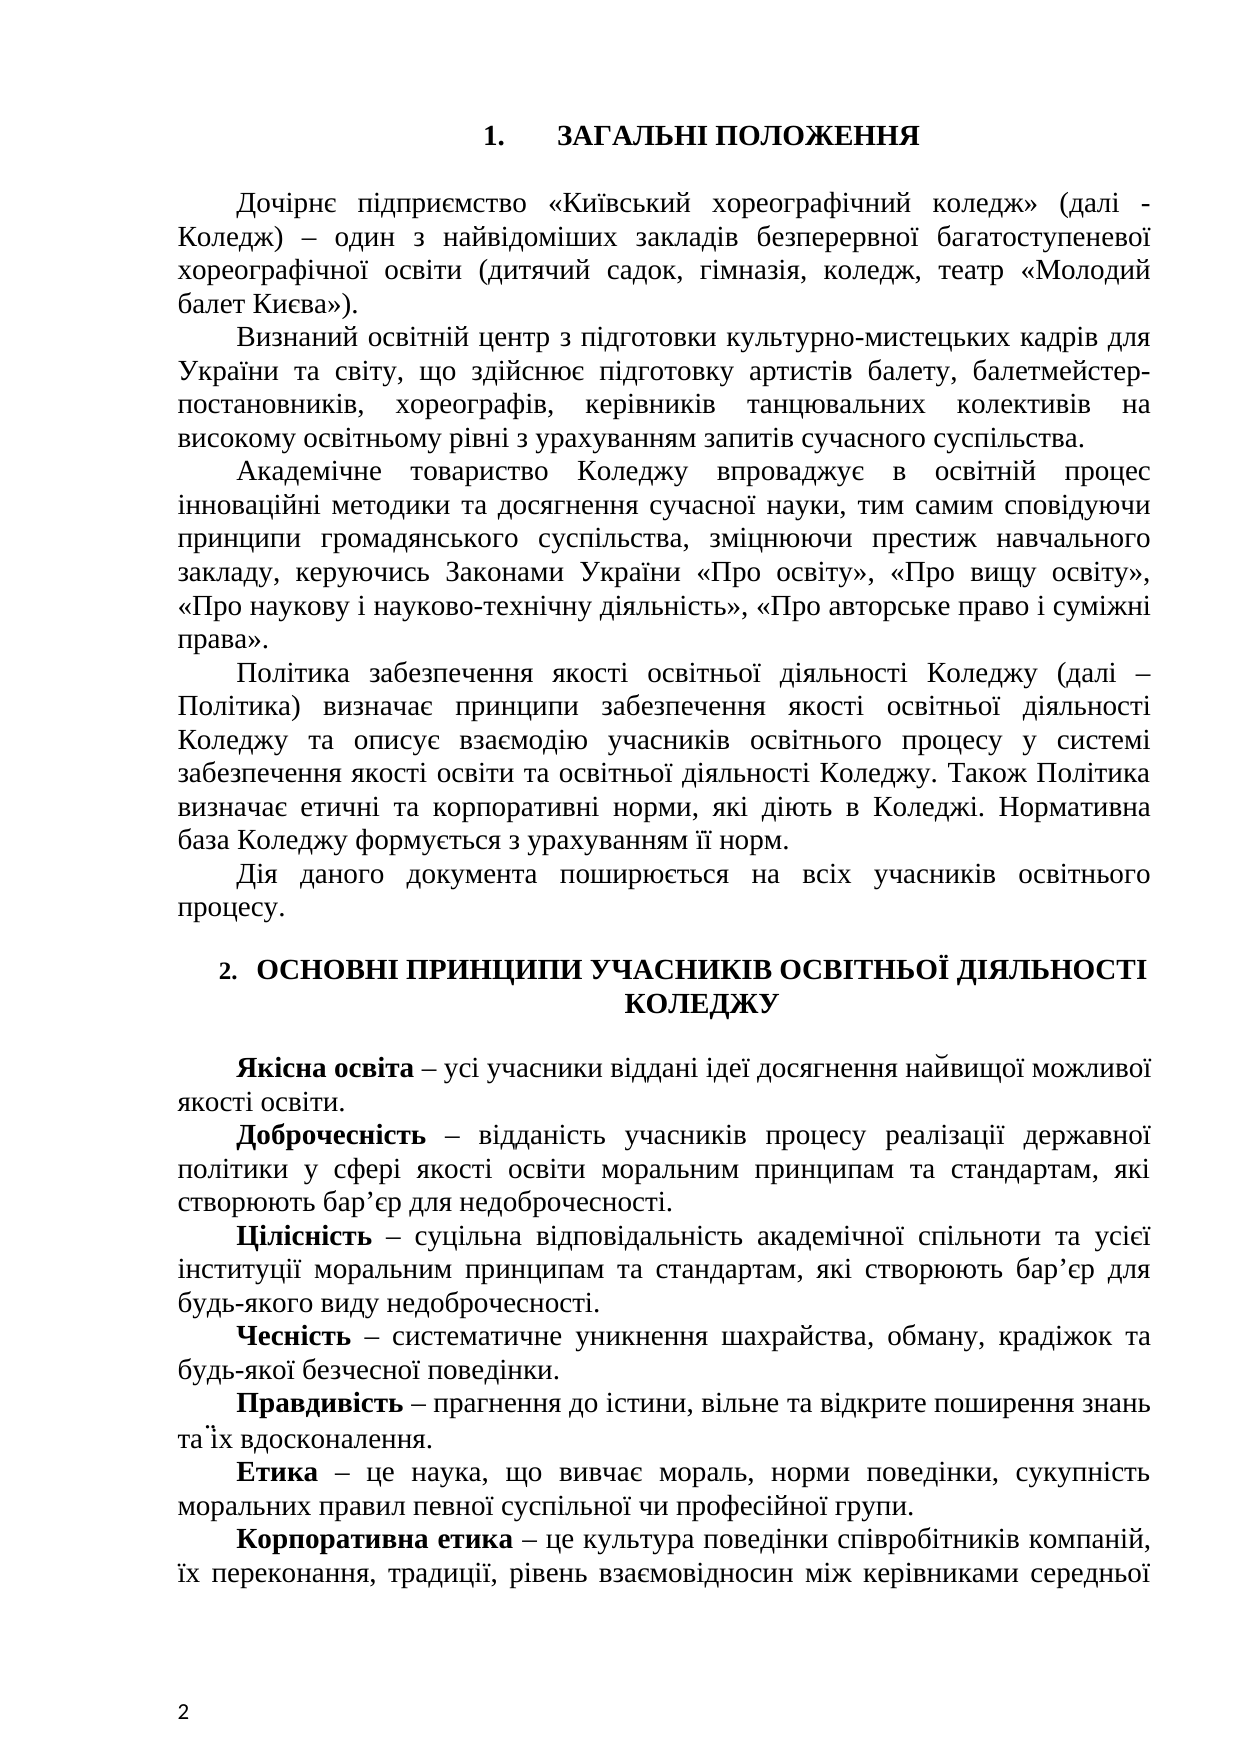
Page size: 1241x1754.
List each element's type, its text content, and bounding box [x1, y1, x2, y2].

text Чесність – систематичне уникнення шахрайства, обману, крадіжок та будь-якої безчесної поведінки. [177, 1318, 1152, 1386]
list ОСНОВНІ ПРИНЦИПИ УЧАСНИКІВ ОСВІТНЬОЇ ДІЯЛЬНОСТІ КОЛЕДЖУ [215, 952, 1152, 1019]
list Дочірнє підприємство «Київський хореографічний коледж» (далі - Коледж) – один з найвідоміших закладів безперервної багатоступеневої хореографічної освіти (дитячий садок, гімназія, коледж, театр «Молодий балет Києва»). [177, 185, 1152, 319]
text Етика – це наука, що вивчає мораль, норми поведінки, сукупність моральних правил певної суспільної чи професійної групи. [177, 1454, 1152, 1521]
list Визнаний освітній центр з підготовки культурно-мистецьких кадрів для України та світу, що здійснює підготовку артистів балету, балетмейстер-постановників, хореографів, керівників танцювальних колективів на високому освітньому рівні з урахуванням запитів сучасного суспільства. [177, 319, 1152, 453]
text Політика забезпечення якості освітньої діяльності Коледжу (далі – Політика) визначає принципи забезпечення якості освітньої діяльності Коледжу та описує взаємодію учасників освітнього процесу у системі забезпечення якості освіти та освітньої діяльності Коледжу. Також Політика визначає етичні та корпоративні норми, які діють в Коледжі. Нормативна база Коледжу формується з урахуванням її норм. [177, 655, 1152, 856]
list ЗАГАЛЬНІ ПОЛОЖЕННЯ [177, 118, 1152, 152]
text Якісна освіта – усі учасники віддані ідеї досягнення найвищої можливої якості освіти. [177, 1048, 1152, 1117]
list Дія даного документа поширюється на всіх учасників освітнього процесу. [177, 856, 1152, 923]
text Правдивість – прагнення до істини, вільне та відкрите поширення знань та їх вдосконалення. [177, 1386, 1152, 1454]
list Академічне товариство Коледжу впроваджує в освітній процес інноваційні методики та досягнення сучасної науки, тим самим сповідуючи принципи громадянського суспільства, зміцнюючи престиж навчального закладу, керуючись Законами України «Про освіту», «Про вищу освіту», «Про наукову і науково-технічну діяльність», «Про авторське право і суміжні права». [177, 453, 1152, 655]
text Доброчесність – відданість учасників процесу реалізації державної політики у сфері якості освіти моральним принципам та стандартам, які створюють бар’єр для недоброчесності. [177, 1117, 1152, 1218]
text Цілісність – суцільна відповідальність академічної спільноти та усієї інституції моральним принципам та стандартам, які створюють бар’єр для будь-якого виду недоброчесності. [177, 1218, 1152, 1318]
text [177, 1521, 1152, 1588]
